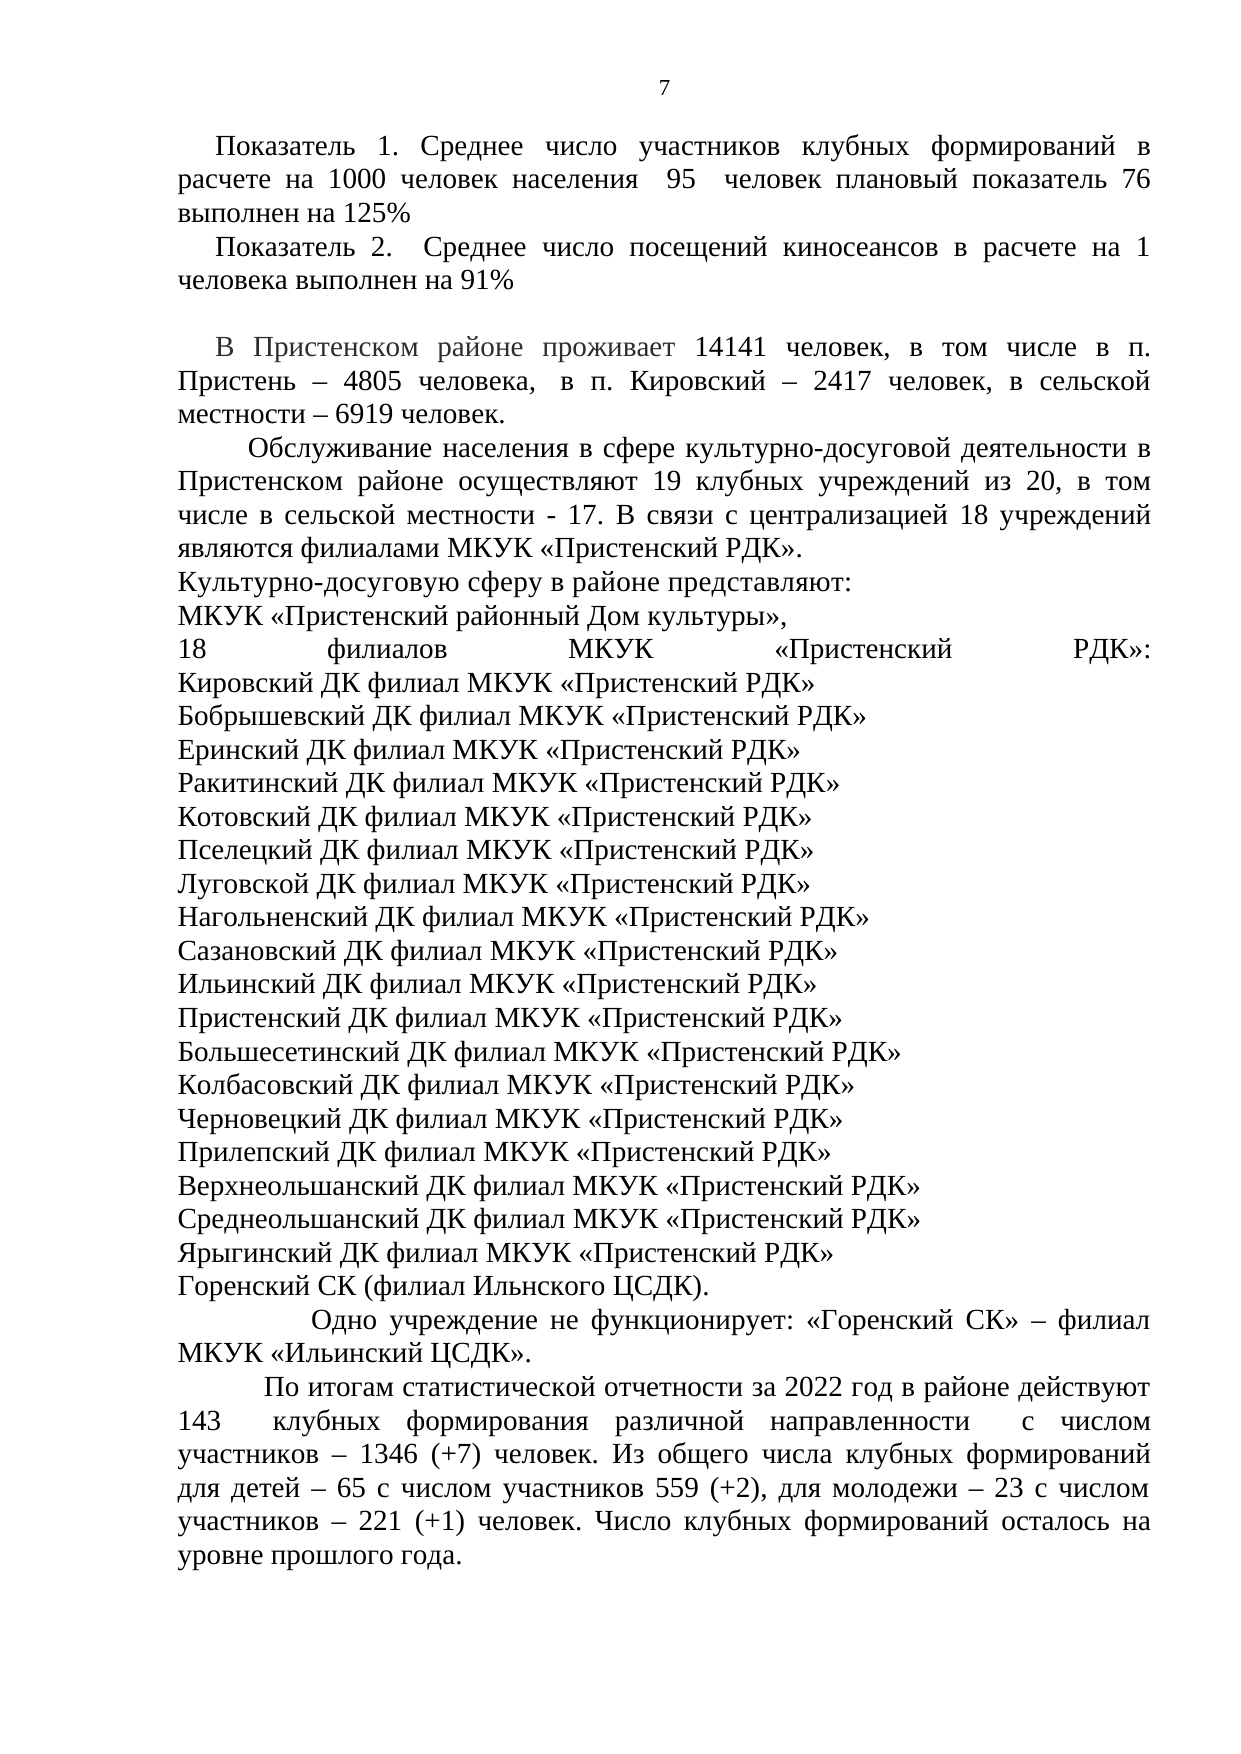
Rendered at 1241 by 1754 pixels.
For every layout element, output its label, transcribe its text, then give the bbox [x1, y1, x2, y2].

text Котовский ДК филиал МКУК «Пристенский РДК» [177, 799, 1152, 832]
text Показатель 2. Среднее число посещений киносеансов в расчете на 1 человека выполнен на 91% [177, 229, 1152, 296]
text Ракитинский ДК филиал МКУК «Пристенский РДК» [177, 765, 1152, 799]
text Культурно-досуговую сферу в районе представляют: [177, 564, 1152, 598]
text Еринский ДК филиал МКУК «Пристенский РДК» [177, 732, 1152, 765]
text Пселецкий ДК филиал МКУК «Пристенский РДК» [177, 832, 1152, 866]
text Колбасовский ДК филиал МКУК «Пристенский РДК» [177, 1067, 1152, 1101]
text По итогам статистической отчетности за 2022 год в районе действуют 143 клубных формирования различной направленности с числом участников – 1346 (+7) человек. Из общего числа клубных формирований для детей – 65 с числом участников 559 (+2), для молодежи – 23 с числом участников – 221 (+1) человек. Число клубных формирований осталось на уровне прошлого года. [177, 1369, 1152, 1570]
text Пристенский ДК филиал МКУК «Пристенский РДК» [177, 1000, 1152, 1034]
text Луговской ДК филиал МКУК «Пристенский РДК» [177, 866, 1152, 899]
text Среднеольшанский ДК филиал МКУК «Пристенский РДК» [177, 1201, 1152, 1235]
text 18 филиалов МКУК «Пристенский РДК»: Кировский ДК филиал МКУК «Пристенский РДК» [177, 631, 1152, 698]
text Ярыгинский ДК филиал МКУК «Пристенский РДК» [177, 1235, 1152, 1268]
text Черновецкий ДК филиал МКУК «Пристенский РДК» [177, 1101, 1152, 1134]
text Верхнеольшанский ДК филиал МКУК «Пристенский РДК» [177, 1168, 1152, 1201]
text Бобрышевский ДК филиал МКУК «Пристенский РДК» [177, 698, 1152, 732]
text Показатель 1. Среднее число участников клубных формирований в расчете на 1000 человек населения 95 человек плановый показатель 76 выполнен на 125% [177, 128, 1152, 229]
text Прилепский ДК филиал МКУК «Пристенский РДК» [177, 1134, 1152, 1168]
text Одно учреждение не функционирует: «Горенский СК» – филиал МКУК «Ильинский ЦСДК». [177, 1302, 1152, 1369]
text Ильинский ДК филиал МКУК «Пристенский РДК» [177, 967, 1152, 1000]
text В Пристенском районе проживает 14141 человек, в том числе в п. Пристень – 4805 человека, в п. Кировский – 2417 человек, в сельской местности – 6919 человек. [177, 329, 1152, 430]
text Сазановский ДК филиал МКУК «Пристенский РДК» [177, 933, 1152, 967]
text Большесетинский ДК филиал МКУК «Пристенский РДК» [177, 1034, 1152, 1067]
text Нагольненский ДК филиал МКУК «Пристенский РДК» [177, 899, 1152, 933]
text Горенский СК (филиал Ильнского ЦСДК). [177, 1268, 1152, 1302]
text Обслуживание населения в сфере культурно-досуговой деятельности в Пристенском районе осуществляют 19 клубных учреждений из 20, в том числе в сельской местности - 17. В связи с централизацией 18 учреждений являются филиалами МКУК «Пристенский РДК». [177, 430, 1152, 564]
text МКУК «Пристенский районный Дом культуры», [177, 598, 1152, 631]
